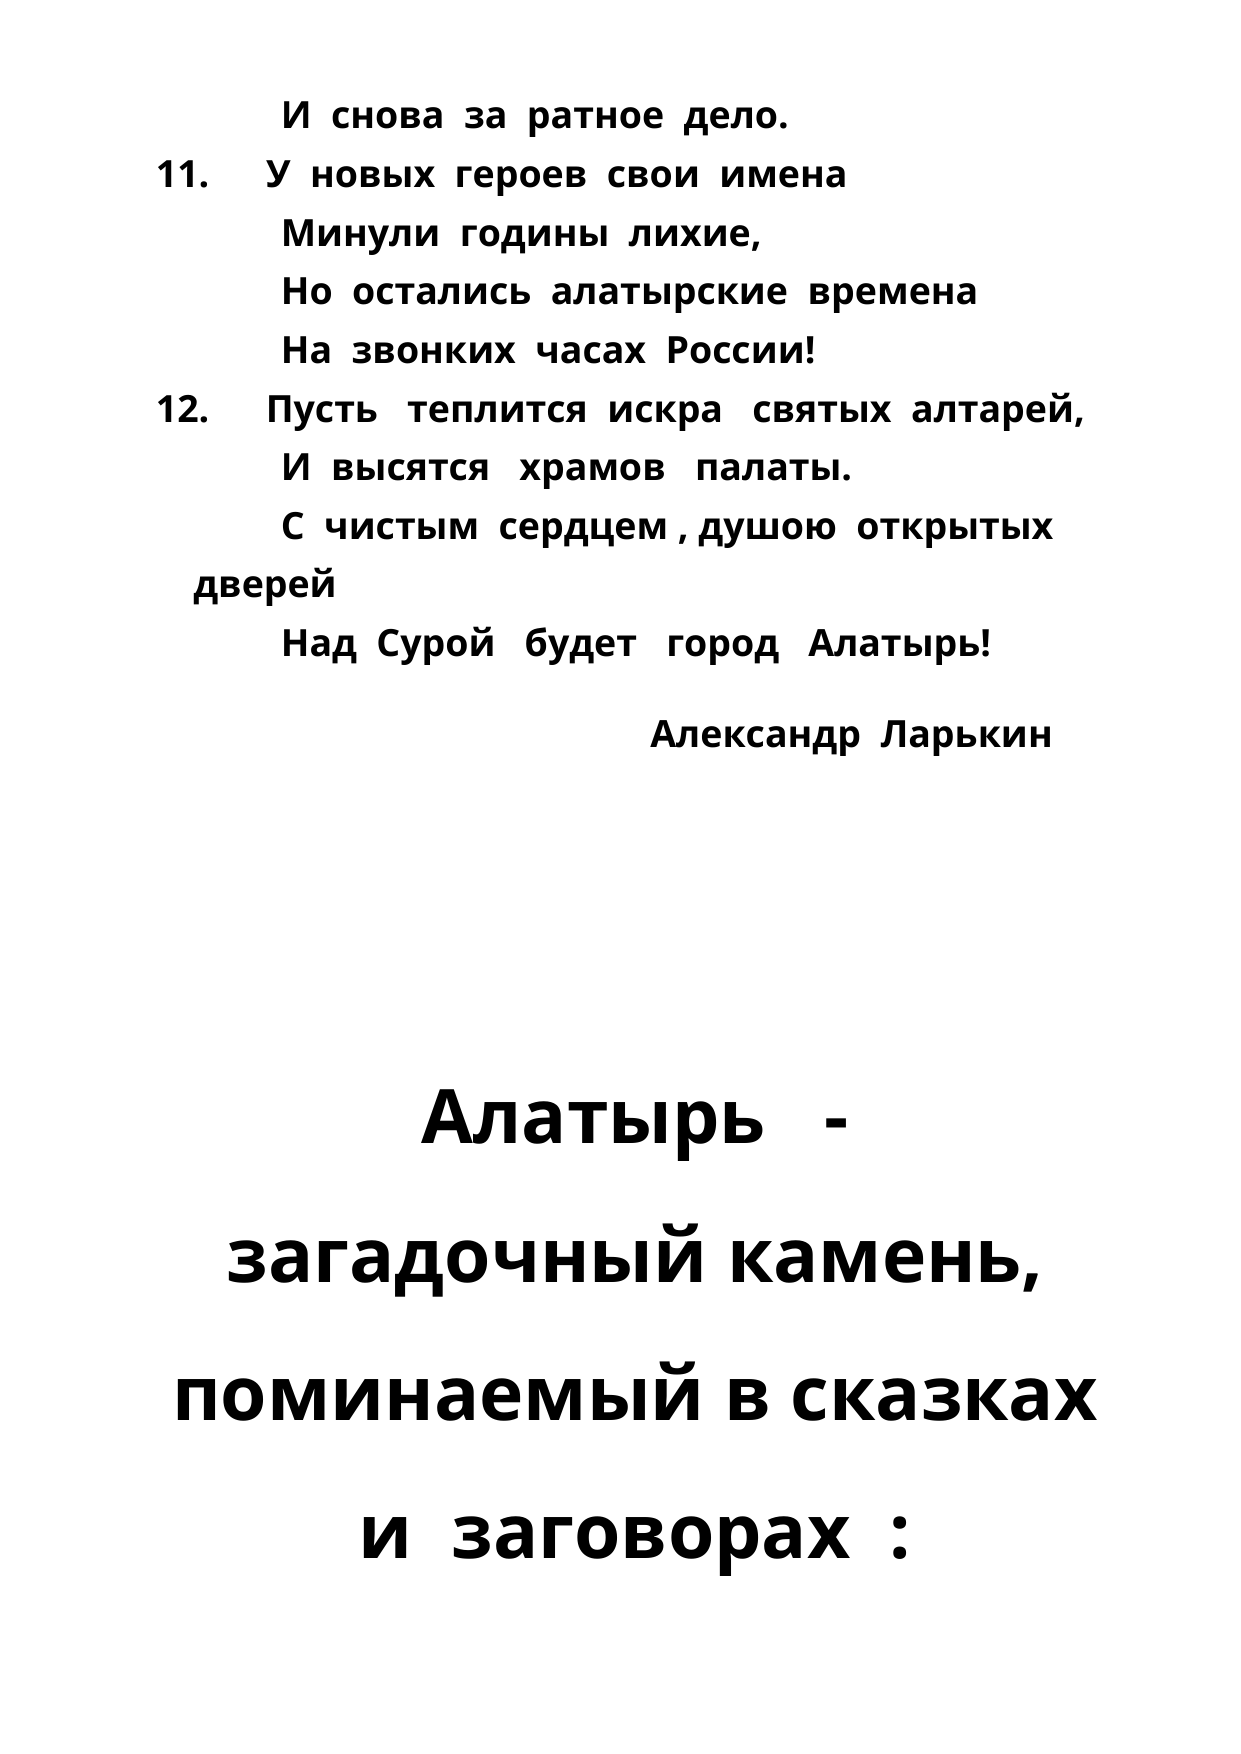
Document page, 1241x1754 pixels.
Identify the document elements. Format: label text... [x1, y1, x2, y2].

list Пусть теплится искра святых алтарей, [156, 382, 1152, 433]
list Минули годины лихие, [193, 206, 1152, 257]
text Алатырь - [118, 1063, 1152, 1166]
text поминаемый в сказках [118, 1340, 1152, 1442]
list У новых героев свои имена [156, 147, 1152, 198]
list С чистым сердцем , душою открытых дверей [193, 499, 1152, 609]
list И высятся храмов палаты. [193, 441, 1152, 492]
list Но остались алатырские времена [193, 264, 1152, 316]
text и заговорах : [118, 1478, 1152, 1581]
list На звонких часах России! [193, 323, 1152, 374]
list Александр Ларькин [193, 707, 1152, 758]
text загадочный камень, [118, 1202, 1152, 1304]
list Над Сурой будет город Алатырь! [193, 616, 1152, 667]
list И снова за ратное дело. [193, 89, 1152, 140]
